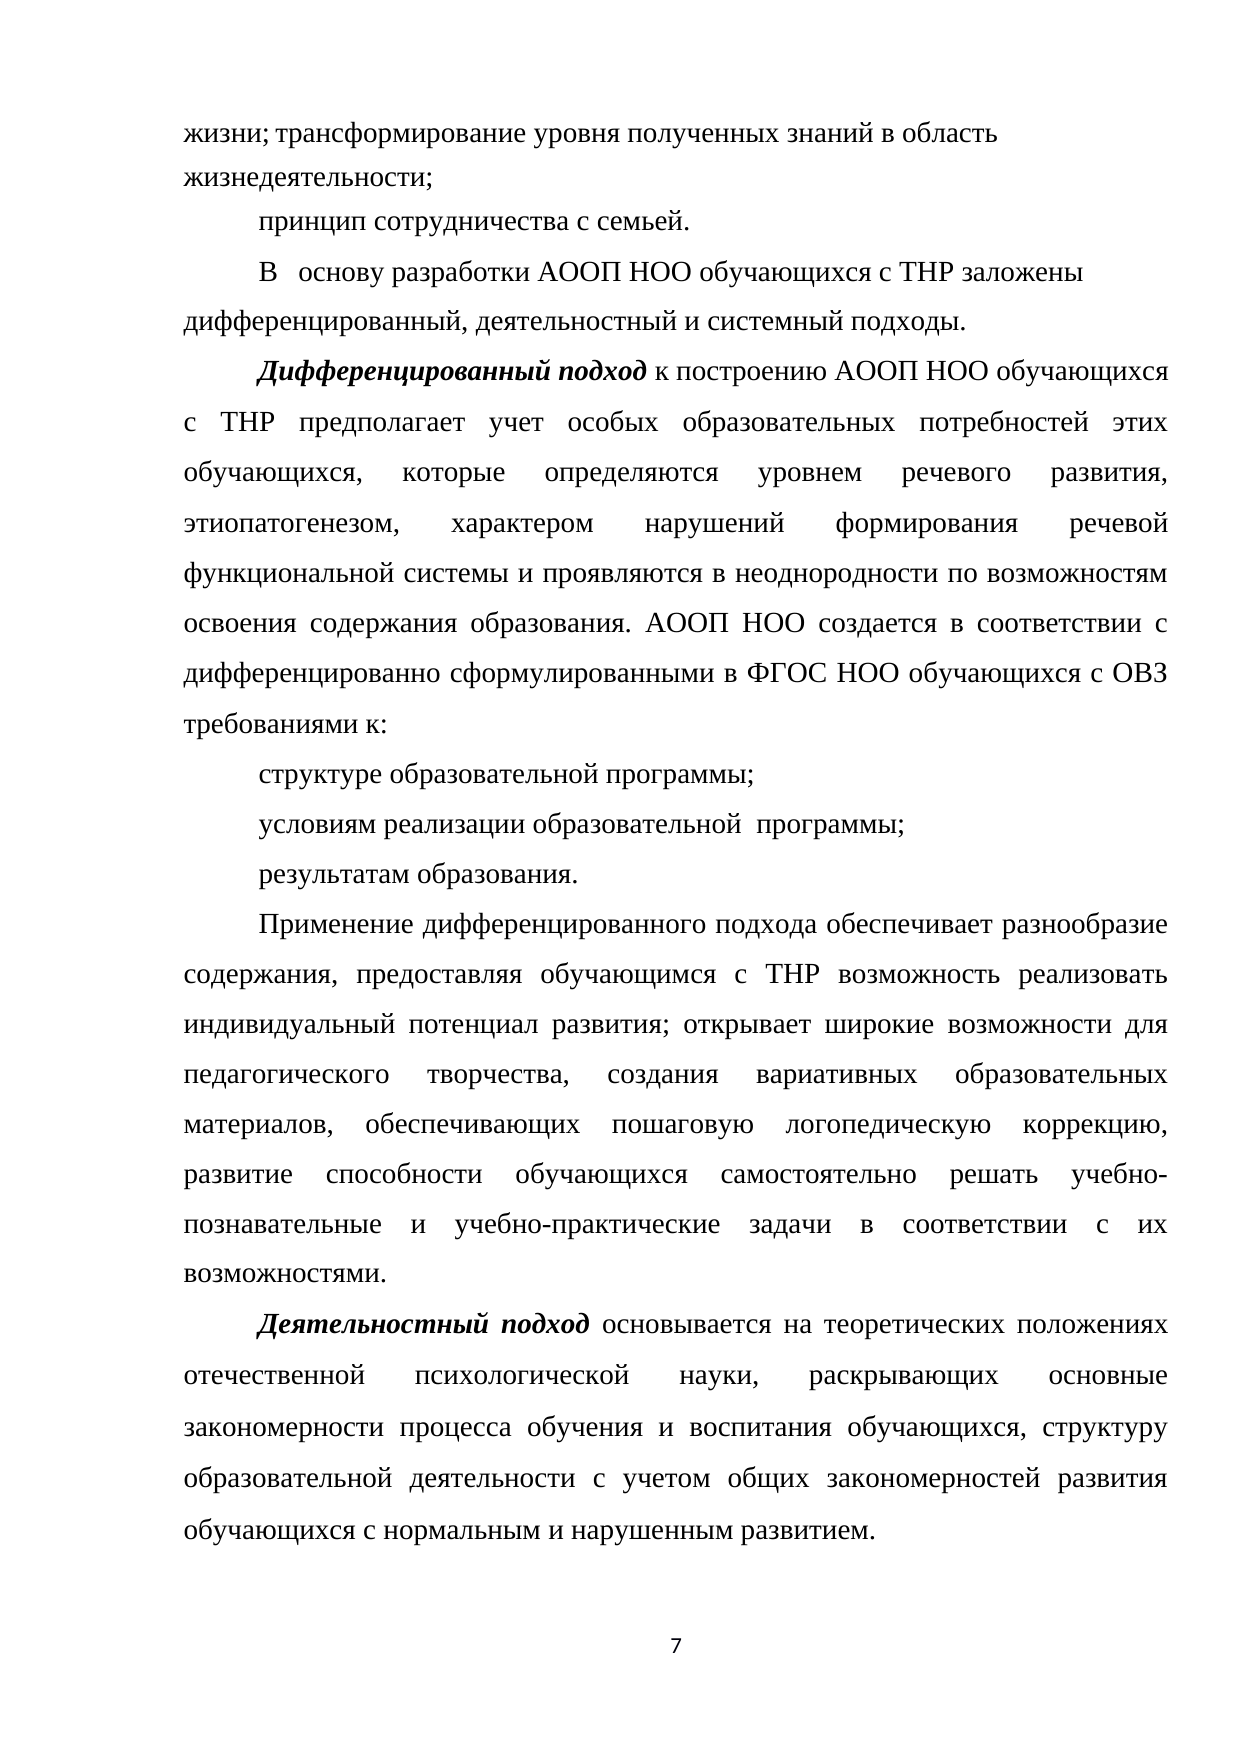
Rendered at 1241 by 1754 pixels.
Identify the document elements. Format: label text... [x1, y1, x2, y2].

text 7 [150, 1631, 1202, 1659]
text структуре образовательной программы; [258, 756, 1169, 790]
text условиям реализации образовательной программы; результатам образования. [258, 806, 957, 890]
list ТНР предполагает учет особых образовательных потребностей этих обучающихся, которые определяются уровнем речевого развития, этиопатогенезом, характером нарушений формирования речевой функциональной системы и проявляются в неоднородности по возможностям освоения содержания образования. АООП НОО создается в соответствии с дифференцированно сформулированными в ФГОС НОО обучающихся с ОВЗ требованиями к: [183, 404, 1169, 739]
text принцип сотрудничества с семьей. [258, 203, 1169, 237]
text Применение дифференцированного подхода обеспечивает разнообразие содержания, предоставляя обучающимся с ТНР возможность реализовать индивидуальный потенциал развития; открывает широкие возможности для педагогического творчества, создания вариативных образовательных материалов, обеспечивающих пошаговую логопедическую коррекцию, развитие способности обучающихся самостоятельно решать учебно-познавательные и учебно-практические задачи в соответствии с их возможностями. [183, 906, 1169, 1289]
list основу разработки АООП НОО обучающихся с ТНР заложены дифференцированный, деятельностный и системный подходы. [183, 254, 1169, 337]
text Дифференцированный подход к построению АООП НОО обучающихся [258, 353, 1169, 387]
text Деятельностный подход основывается на теоретических положениях отечественной психологической науки, раскрывающих основные закономерности процесса обучения и воспитания обучающихся, структуру образовательной деятельности с учетом общих закономерностей развития обучающихся с нормальным и нарушенным развитием. [183, 1306, 1169, 1546]
text жизни; трансформирование уровня полученных знаний в область жизнедеятельности; [183, 115, 1169, 193]
